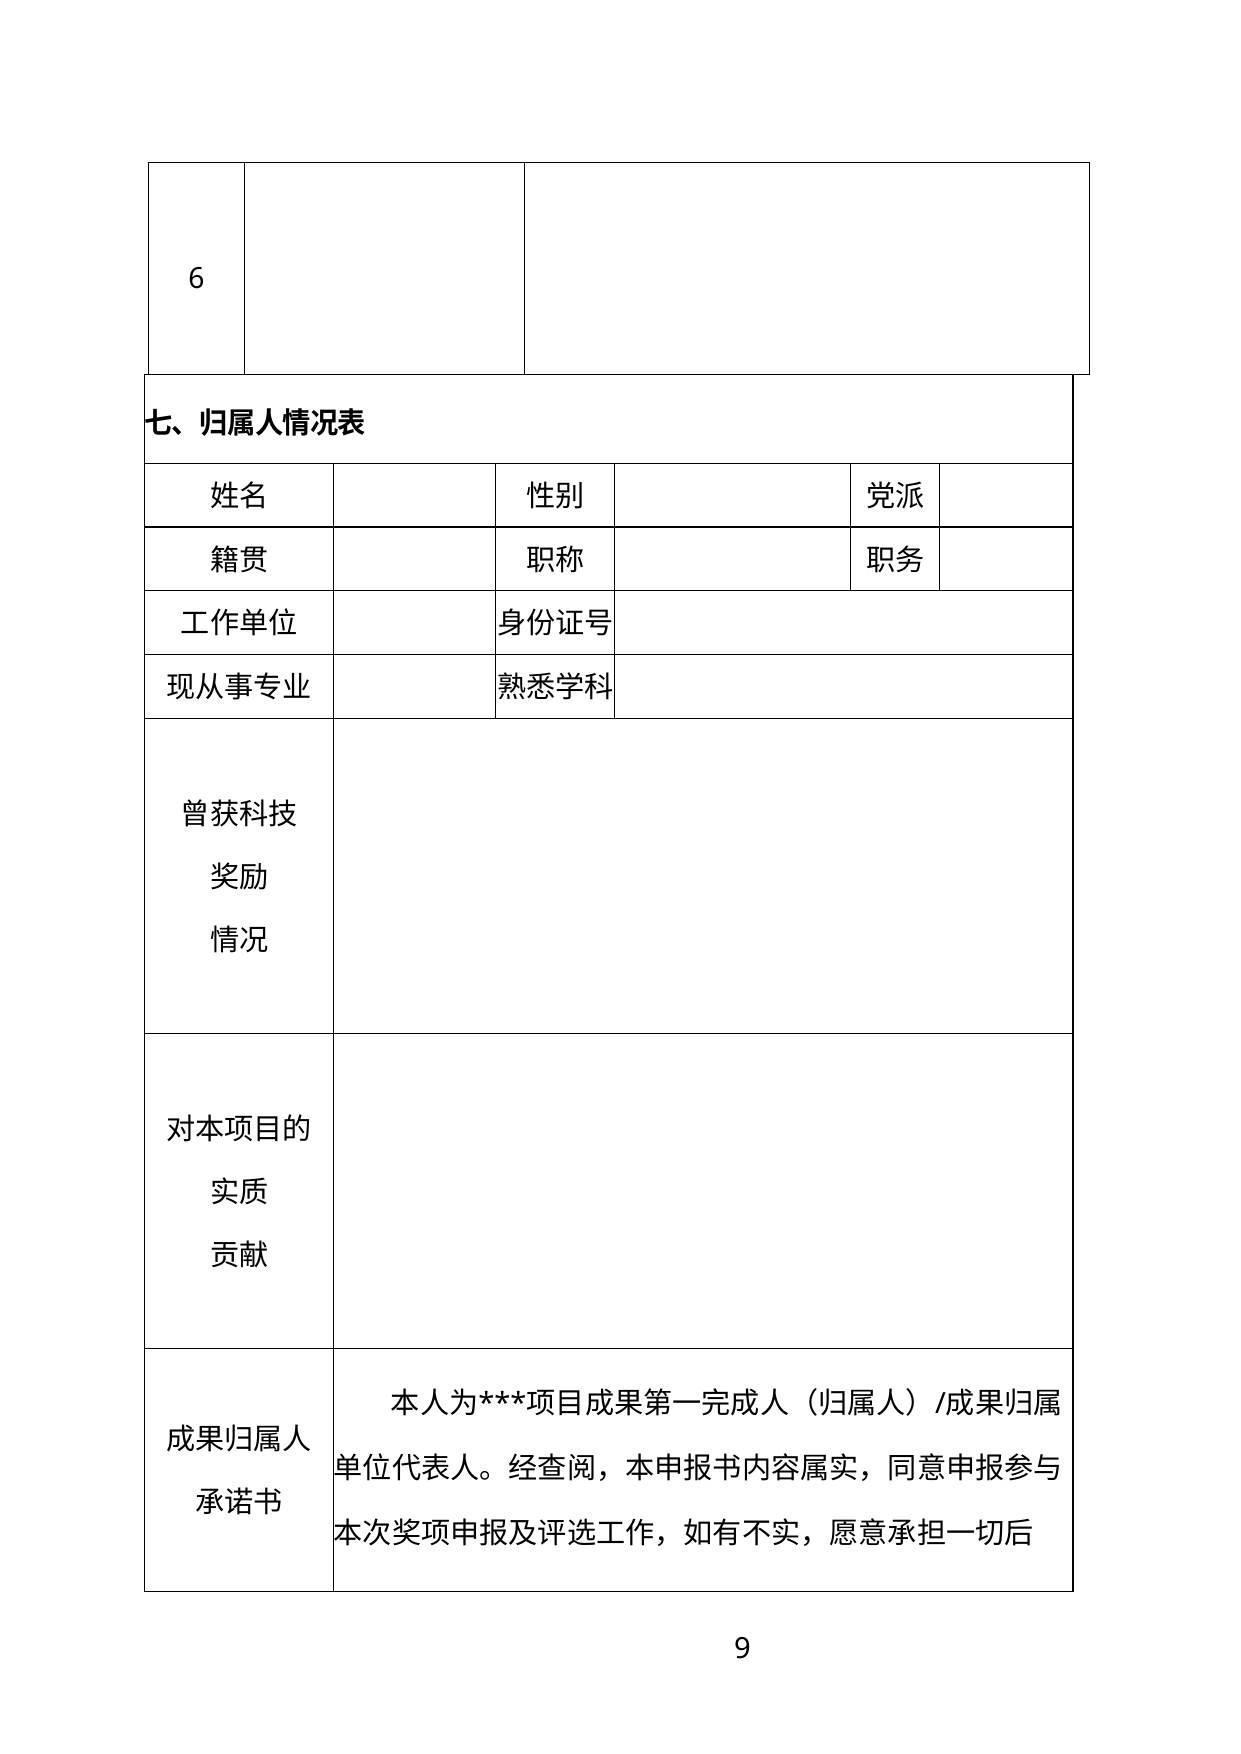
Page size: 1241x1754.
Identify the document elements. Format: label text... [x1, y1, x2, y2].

table_cell 籍贯 [145, 528, 333, 590]
table_cell [615, 464, 850, 526]
table_cell [334, 719, 1072, 1033]
table_cell 成果归属人 承诺书 [145, 1349, 333, 1591]
table_cell 熟悉学科 [496, 655, 614, 718]
table_cell [334, 655, 495, 718]
table_cell 职称 [496, 528, 614, 590]
table_cell [334, 1034, 1072, 1348]
table_cell 职务 [851, 528, 939, 590]
table_cell 性别 [496, 464, 614, 526]
table_cell 6 [149, 163, 244, 374]
table_cell [940, 464, 1072, 526]
table_cell 身份证号 [496, 591, 614, 654]
table_cell 现从事专业 [145, 655, 333, 718]
table_cell [525, 163, 1089, 374]
table_cell 对本项目的 实质 贡献 [145, 1034, 333, 1348]
table_cell 党派 [851, 464, 939, 526]
table_cell 七、归属人情况表 [145, 375, 1072, 463]
table_cell [940, 528, 1072, 590]
table_cell [615, 528, 850, 590]
table_cell [615, 655, 1072, 718]
table_cell [615, 591, 1072, 654]
table_cell 姓名 [145, 464, 333, 526]
table_cell [334, 528, 495, 590]
table_cell 曾获科技 奖励 情况 [145, 719, 333, 1033]
table_cell [245, 163, 524, 374]
table_cell 工作单位 [145, 591, 333, 654]
table_cell [334, 464, 495, 526]
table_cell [334, 1349, 1072, 1591]
table_cell [334, 591, 495, 654]
